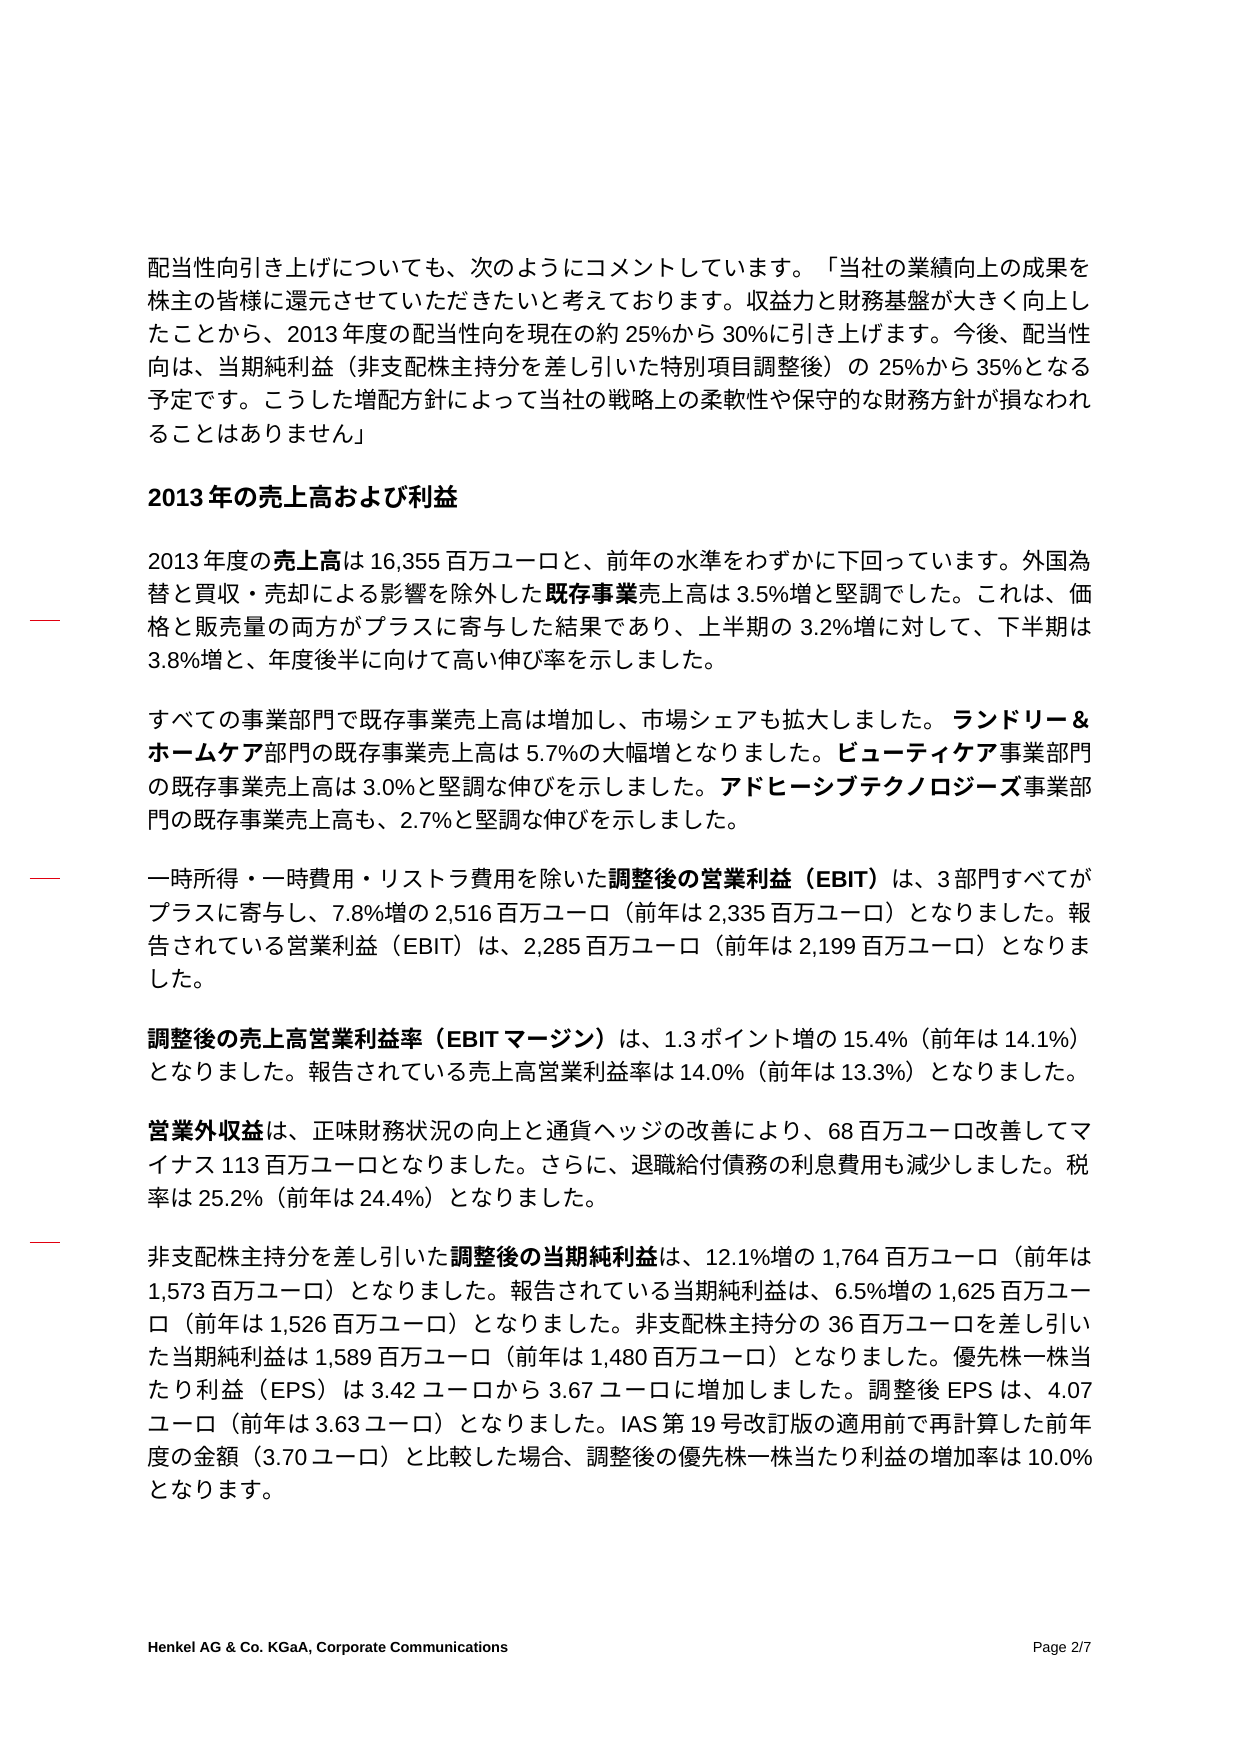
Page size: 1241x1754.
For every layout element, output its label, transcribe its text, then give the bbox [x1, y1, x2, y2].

text 一時所得・一時費用・リストラ費用を除いた調整後の営業利益（EBIT）は、3部門すべてがプラスに寄与し、7.8%増の2,516百万ユーロ（前年は2,335百万ユーロ）となりました。報告されている営業利益（EBIT）は、2,285百万ユーロ（前年は2,199百万ユーロ）となりました。 [148, 861, 1092, 994]
text 2013年度の売上高は16,355百万ユーロと、前年の水準をわずかに下回っています。外国為替と買収・売却による影響を除外した既存事業売上高は3.5%増と堅調でした。これは、価格と販売量の両方がプラスに寄与した結果であり、上半期の3.2%増に対して、下半期は3.8%増と、年度後半に向けて高い伸び率を示しました。 [148, 543, 1092, 676]
text 調整後の売上高営業利益率（EBITマージン）は、1.3ポイント増の15.4%（前年は14.1%）となりました。報告されている売上高営業利益率は14.0%（前年は13.3%）となりました。 [148, 1020, 1092, 1087]
text 配当性向引き上げについても、次のようにコメントしています。「当社の業績向上の成果を株主の皆様に還元させていただきたいと考えております。収益力と財務基盤が大きく向上したことから、2013年度の配当性向を現在の約25%から30%に引き上げます。今後、配当性向は、当期純利益（非支配株主持分を差し引いた特別項目調整後）の25%から35%となる予定です。こうした増配方針によって当社の戦略上の柔軟性や保守的な財務方針が損なわれることはありません」 [148, 249, 1092, 449]
text すべての事業部門で既存事業売上高は増加し、市場シェアも拡大しました。ランドリー＆ホームケア部門の既存事業売上高は5.7%の大幅増となりました。ビューティケア事業部門の既存事業売上高は3.0%と堅調な伸びを示しました。アドヒーシブテクノロジーズ事業部門の既存事業売上高も、2.7%と堅調な伸びを示しました。 [148, 702, 1092, 835]
text 営業外収益は、正味財務状況の向上と通貨ヘッジの改善により、68百万ユーロ改善してマイナス113百万ユーロとなりました。さらに、退職給付債務の利息費用も減少しました。税率は25.2%（前年は24.4%）となりました。 [148, 1113, 1092, 1213]
text 非支配株主持分を差し引いた調整後の当期純利益は、12.1%増の1,764百万ユーロ（前年は1,573百万ユーロ）となりました。報告されている当期純利益は、6.5%増の1,625百万ユーロ（前年は1,526百万ユーロ）となりました。非支配株主持分の36百万ユーロを差し引いた当期純利益は1,589百万ユーロ（前年は1,480百万ユーロ）となりました。優先株一株当たり利益（EPS）は3.42ユーロから3.67ユーロに増加しました。調整後EPSは、4.07ユーロ（前年は3.63ユーロ）となりました。IAS第19号改訂版の適用前で再計算した前年度の金額（3.70ユーロ）と比較した場合、調整後の優先株一株当たり利益の増加率は10.0%となります。 [148, 1239, 1092, 1505]
text 2013年の売上高および利益 [148, 478, 1092, 514]
